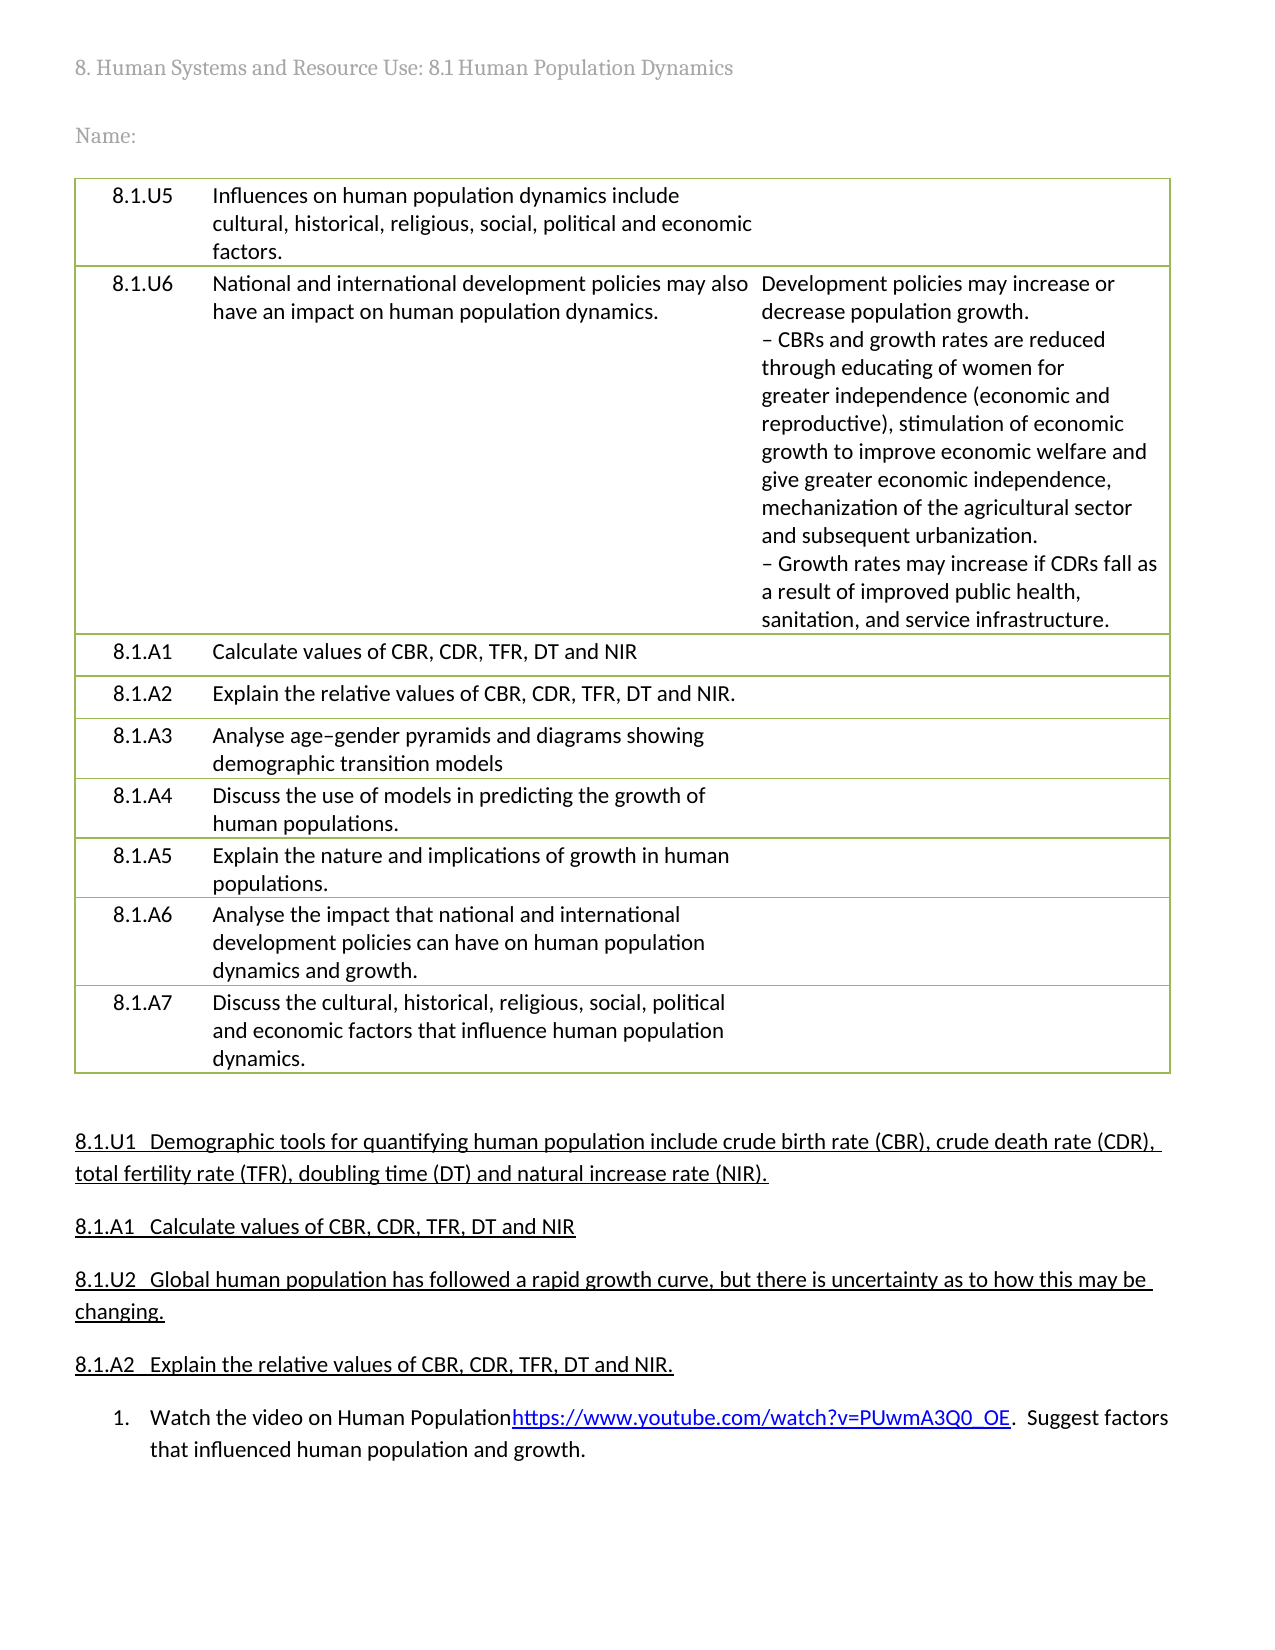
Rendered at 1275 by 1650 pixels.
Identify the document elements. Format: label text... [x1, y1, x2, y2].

text 8.1.A2 Explain the relative values of CBR, CDR, TFR, DT and NIR. [75, 1350, 1200, 1378]
table_cell Explain the relative values of CBR, CDR, TFR, DT and NIR. [210, 677, 759, 718]
table_cell [759, 677, 1169, 718]
table_cell [759, 839, 1169, 897]
table_cell National and international development policies may also have an impact on human population dynamics. [210, 267, 759, 633]
table_cell Calculate values of CBR, CDR, TFR, DT and NIR [210, 635, 759, 675]
table_cell 8.1.A3 [76, 719, 210, 777]
table_cell Analyse age–gender pyramids and diagrams showing demographic transition models [210, 719, 759, 777]
table_cell 8.1.U5 [76, 179, 210, 265]
table_cell Explain the nature and implications of growth in human populations. [210, 839, 759, 897]
text 8.1.A1 Calculate values of CBR, CDR, TFR, DT and NIR [75, 1212, 1200, 1240]
table_cell 8.1.A5 [76, 839, 210, 897]
table_cell [759, 898, 1169, 984]
table_cell 8.1.A2 [76, 677, 210, 718]
table_cell [759, 719, 1169, 777]
table_cell Development policies may increase or decrease population growth. – CBRs and growth rates are reduced through educating of women for greater independence (economic and reproductive), stimulation of economic growth to improve economic welfare and give greater economic independence, mechanization of the agricultural sector and subsequent urbanization. – Growth rates may increase if CDRs fall as a result of improved public health, sanitation, and service infrastructure. [759, 267, 1169, 633]
table_cell 8.1.A7 [76, 986, 210, 1072]
text 8.1.U1 Demographic tools for quantifying human population include crude birth rate (CBR), crude death rate (CDR), total fertility rate (TFR), doubling time (DT) and natural increase rate (NIR). [75, 1127, 1200, 1187]
table_cell Influences on human population dynamics include cultural, historical, religious, social, political and economic factors. [210, 179, 759, 265]
table_cell Analyse the impact that national and international development policies can have on human population dynamics and growth. [210, 898, 759, 984]
table_cell [759, 635, 1169, 675]
table_cell [759, 779, 1169, 837]
table_cell 8.1.U6 [76, 267, 210, 633]
text 8.1.U2 Global human population has followed a rapid growth curve, but there is uncertainty as to how this may be changing. [75, 1265, 1200, 1325]
table_cell [759, 986, 1169, 1072]
table_cell Discuss the use of models in predicting the growth of human populations. [210, 779, 759, 837]
table_cell [759, 179, 1169, 265]
table_cell 8.1.A4 [76, 779, 210, 837]
table_cell 8.1.A6 [76, 898, 210, 984]
list Watch the video on Human Populationhttps://www.youtube.com/watch?v=PUwmA3Q0_OE. Suggest factors that influenced human population and growth. [112, 1403, 1200, 1463]
table_cell 8.1.A1 [76, 635, 210, 675]
table_cell Discuss the cultural, historical, religious, social, political and economic factors that influence human population dynamics. [210, 986, 759, 1072]
